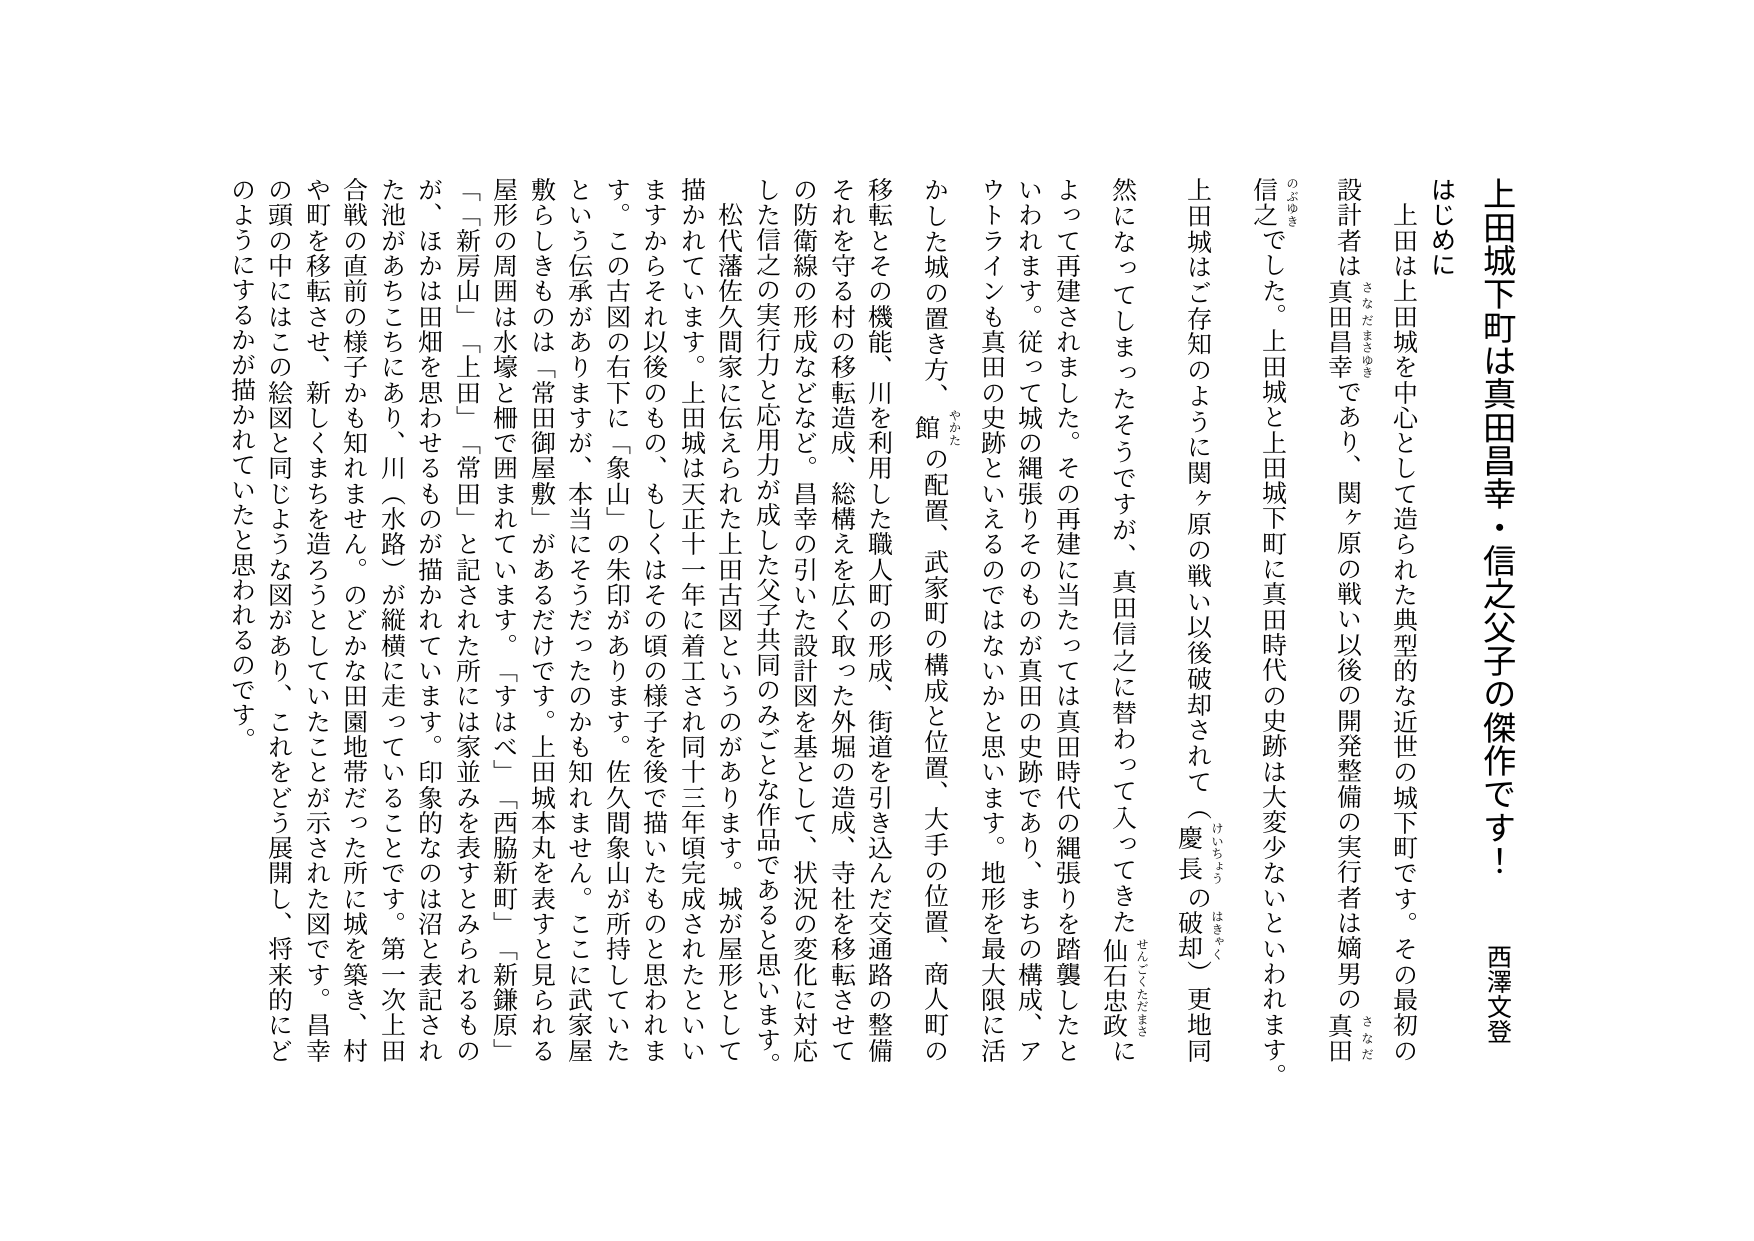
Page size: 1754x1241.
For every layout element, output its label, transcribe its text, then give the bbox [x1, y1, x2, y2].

text 上田は上田城を中心として造られた典型的な近世の城下町です。その最初の設計者はであり、関ヶ原の戦い以後の開発整備の実行者は嫡男のでした。上田城と上田城下町に真田時代の史跡は大変少ないといわれます。上田城はご存知のように関ヶ原の戦い以後破却されて（の）更地同然になってしまったそうですが、真田信之に替わって入ってきたによって再建されました。その再建に当たっては真田時代の縄張りを踏襲したといわれます。従って城の縄張りそのものが真田の史跡であり、まちの構成、アウトラインも真田の史跡といえるのではないかと思います。地形を最大限に活かした城の置き方、の配置、武家町の構成と位置、大手の位置、商人町の移転とその機能、川を利用した職人町の形成、街道を引き込んだ交通路の整備、それを守る村の移転造成、総構えを広く取った外堀の造成、寺社を移転させての防衛線の形成などなど。昌幸の引いた設計図を基として、状況の変化に対応した信之の実行力と応用力が成した父子共同のみごとな作品であると思います。 [750, 177, 1425, 1063]
text 上田城下町は真田昌幸・信之父子の傑作です！ 西澤文登 [1462, 177, 1537, 1063]
text 松代藩佐久間家に伝えられた上田古図というのがあります。城が屋形として描かれています。上田城は天正十一年に着工され同十三年頃完成されたといいますからそれ以後のもの、もしくはその頃の様子を後で描いたものと思われます。この古図の右下に「象山」の朱印があります。佐久間象山が所持していたという伝承がありますが、本当にそうだったのかも知れません。ここに武家屋敷らしきものは「常田御屋敷」があるだけです。上田城本丸を表すと見られる屋形の周囲は水壕と柵で囲まれています。「すはべ」「西脇新町」「新鎌原」「「新房山」「上田」「常田」と記された所には家並みを表すとみられるものが、ほかは田畑を思わせるものが描かれています。印象的なのは沼と表記された池があちこちにあり、川（水路）が縦横に走っていることです。第一次上田合戦の直前の様子かも知れません。のどかな田園地帯だった所に城を築き、村や町を移転させ、新しくまちを造ろうとしていたことが示された図です。昌幸の頭の中にはこの絵図と同じような図があり、これをどう展開し、将来的にどのようにするかが描かれていたと思われるのです。 [225, 177, 750, 1063]
text はじめに [1425, 177, 1462, 1063]
